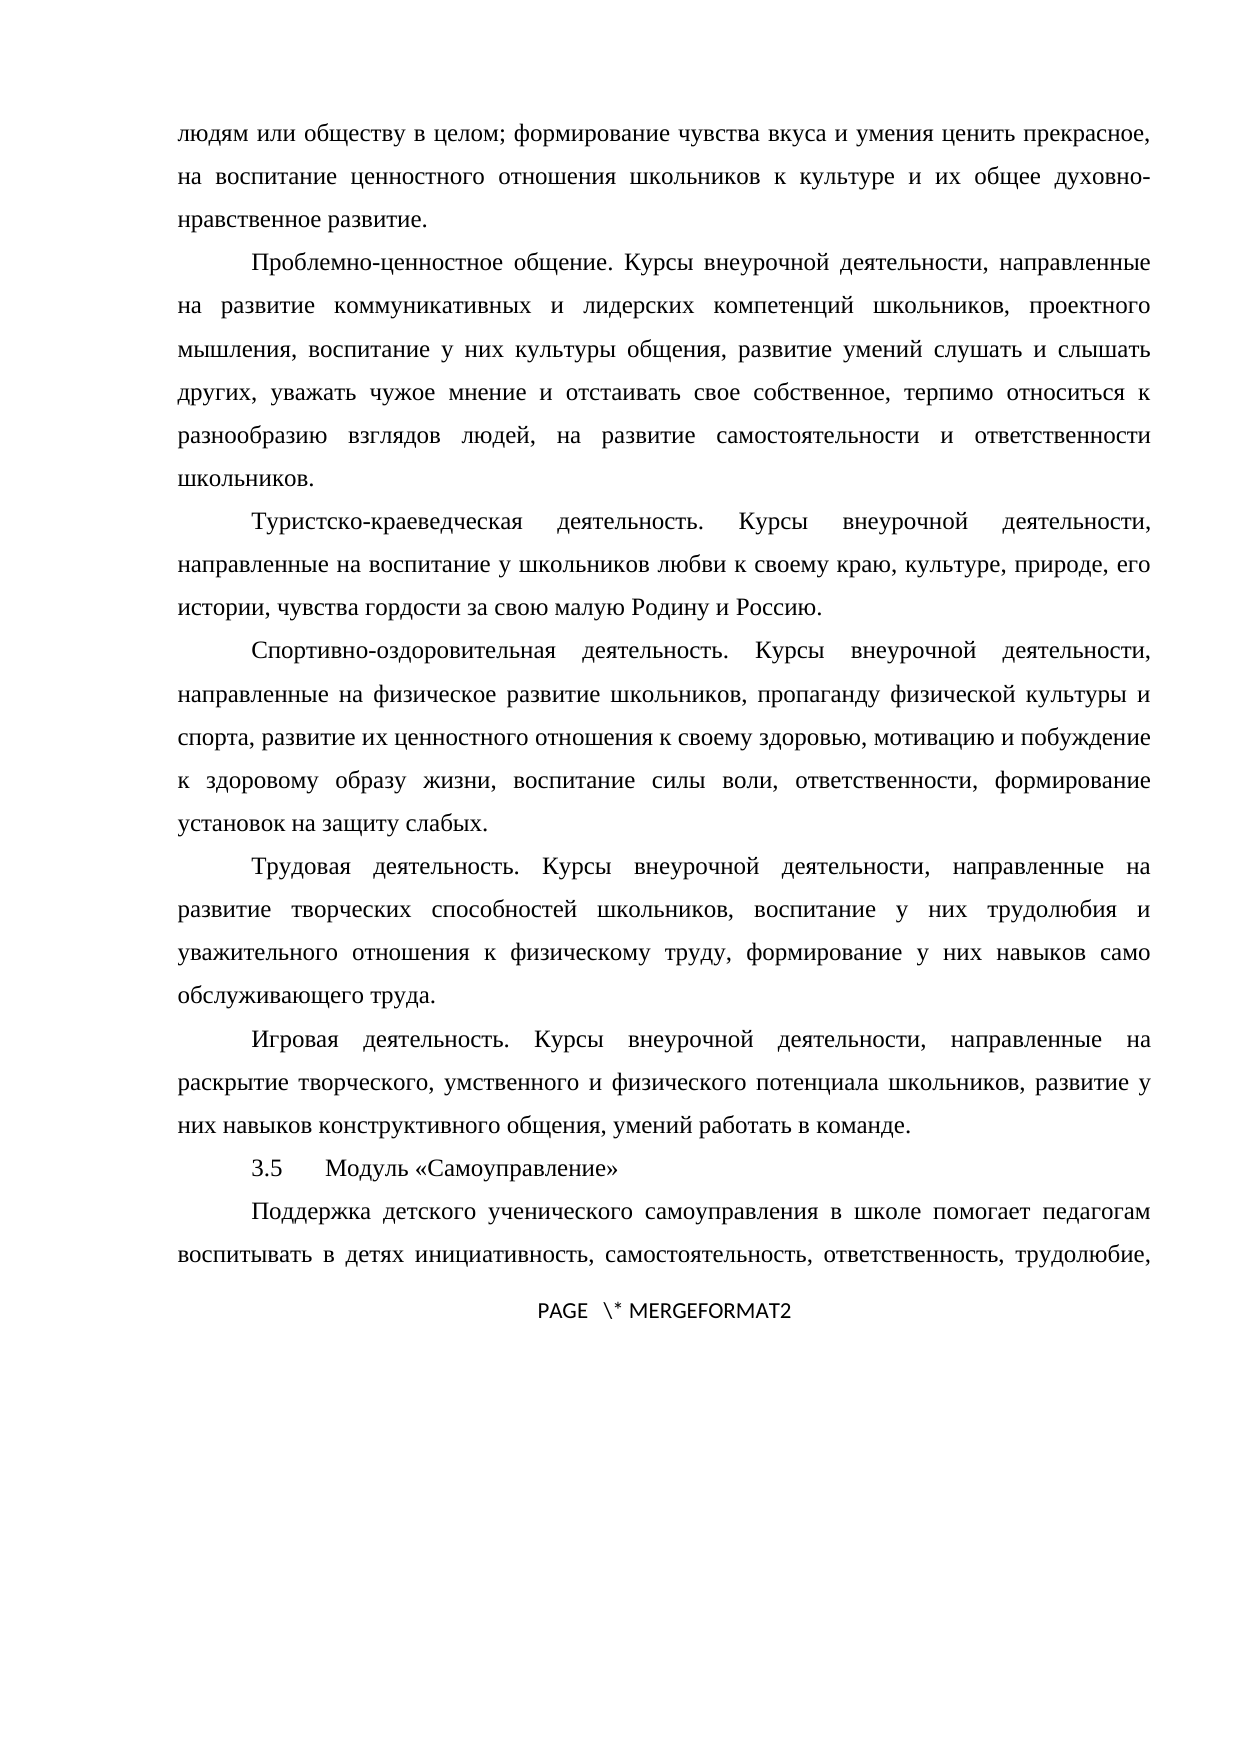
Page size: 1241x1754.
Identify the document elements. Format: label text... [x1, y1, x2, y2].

text 3.5 Модуль «Самоуправление» [177, 1153, 1152, 1182]
text Проблемно-ценностное общение. Курсы внеурочной деятельности, направленные на развитие коммуникативных и лидерских компетенций школьников, проектного мышления, воспитание у них культуры общения, развитие умений слушать и слышать других, уважать чужое мнение и отстаивать свое собственное, терпимо относиться к разнообразию взглядов людей, на развитие самостоятельности и ответственности школьников. [177, 247, 1152, 492]
text Спортивно-оздоровительная деятельность. Курсы внеурочной деятельности, направленные на физическое развитие школьников, пропаганду физической культуры и спорта, развитие их ценностного отношения к своему здоровью, мотивацию и побуждение к здоровому образу жизни, воспитание силы воли, ответственности, формирование установок на защиту слабых. [177, 636, 1152, 837]
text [177, 118, 1152, 233]
text Трудовая деятельность. Курсы внеурочной деятельности, направленные на развитие творческих способностей школьников, воспитание у них трудолюбия и уважительного отношения к физическому труду, формирование у них навыков само обслуживающего труда. [177, 851, 1152, 1009]
text Игровая деятельность. Курсы внеурочной деятельности, направленные на раскрытие творческого, умственного и физического потенциала школьников, развитие у них навыков конструктивного общения, умений работать в команде. [177, 1024, 1152, 1139]
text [177, 1196, 1152, 1268]
text Туристско-краеведческая деятельность. Курсы внеурочной деятельности, направленные на воспитание у школьников любви к своему краю, культуре, природе, его истории, чувства гордости за свою малую Родину и Россию. [177, 506, 1152, 621]
